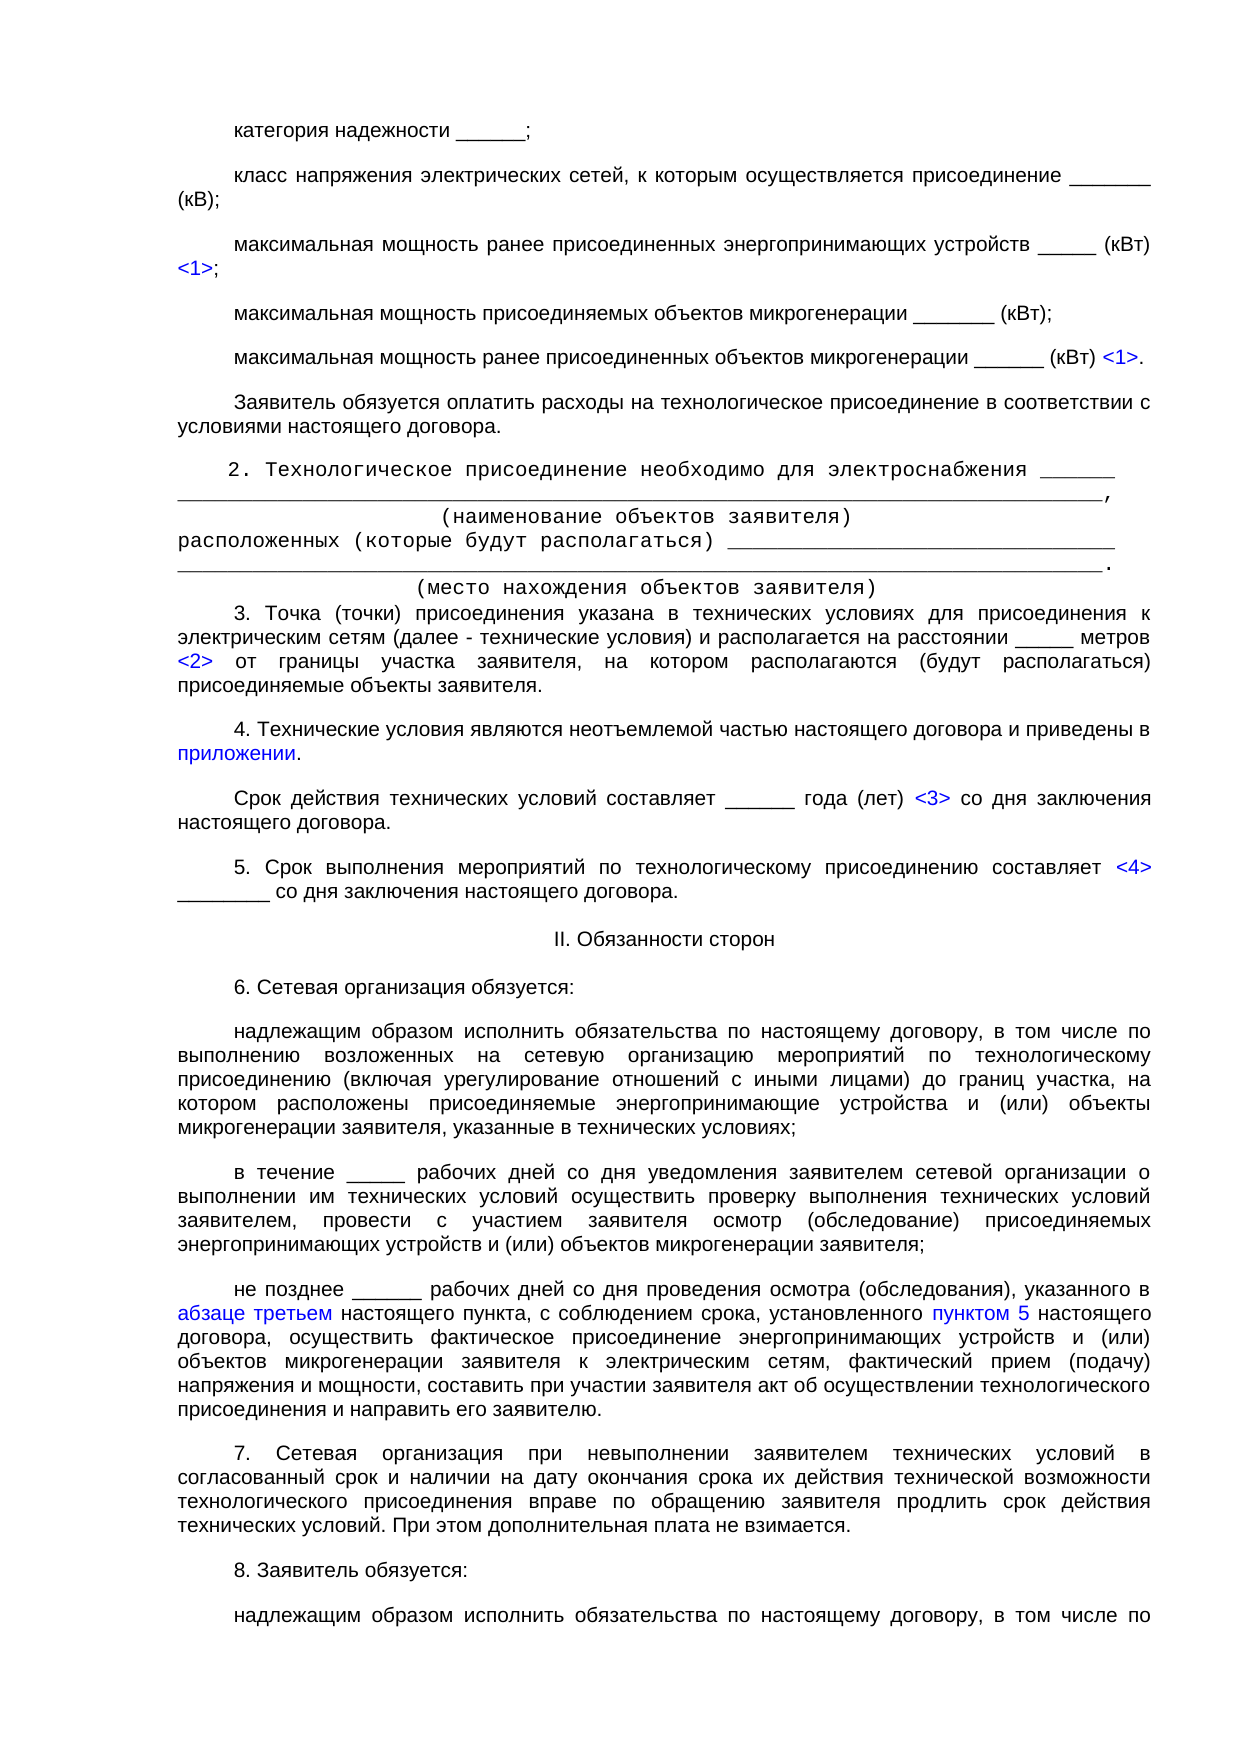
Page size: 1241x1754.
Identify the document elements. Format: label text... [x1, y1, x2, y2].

text II. Обязанности сторон [177, 927, 1152, 951]
text Срок действия технических условий составляет ______ года (лет) <3> со дня заключения настоящего договора. [177, 786, 1152, 834]
text максимальная мощность ранее присоединенных энергопринимающих устройств _____ (кВт) <1>; [177, 232, 1152, 279]
text категория надежности ______; [177, 118, 1152, 142]
text надлежащим образом исполнить обязательства по настоящему договору, в том числе по выполнению возложенных на сетевую организацию мероприятий по технологическому присоединению (включая урегулирование отношений с иными лицами) до границ участка, на котором расположены присоединяемые энергопринимающие устройства и (или) объекты микрогенерации заявителя, указанные в технических условиях; [177, 1019, 1152, 1139]
text 2. Технологическое присоединение необходимо для электроснабжения ______ [177, 459, 1152, 482]
text (наименование объектов заявителя) [177, 506, 1152, 530]
text 5. Срок выполнения мероприятий по технологическому присоединению составляет <4> ________ со дня заключения настоящего договора. [177, 855, 1152, 903]
text максимальная мощность присоединяемых объектов микрогенерации _______ (кВт); [177, 300, 1152, 324]
text 8. Заявитель обязуется: [177, 1558, 1152, 1582]
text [177, 1603, 1152, 1627]
text __________________________________________________________________________. [177, 553, 1152, 577]
text расположенных (которые будут располагаться) _______________________________ [177, 530, 1152, 553]
text не позднее ______ рабочих дней со дня проведения осмотра (обследования), указанного в абзаце третьем настоящего пункта, с соблюдением срока, установленного пунктом 5 настоящего договора, осуществить фактическое присоединение энергопринимающих устройств и (или) объектов микрогенерации заявителя к электрическим сетям, фактический прием (подачу) напряжения и мощности, составить при участии заявителя акт об осуществлении технологического присоединения и направить его заявителю. [177, 1277, 1152, 1420]
text 6. Сетевая организация обязуется: [177, 974, 1152, 998]
text __________________________________________________________________________, [177, 482, 1152, 506]
text класс напряжения электрических сетей, к которым осуществляется присоединение _______ (кВ); [177, 163, 1152, 211]
text Заявитель обязуется оплатить расходы на технологическое присоединение в соответствии с условиями настоящего договора. [177, 390, 1152, 438]
text (место нахождения объектов заявителя) [177, 577, 1152, 601]
text максимальная мощность ранее присоединенных объектов микрогенерации ______ (кВт) <1>. [177, 345, 1152, 369]
text 4. Технические условия являются неотъемлемой частью настоящего договора и приведены в приложении. [177, 717, 1152, 765]
text в течение _____ рабочих дней со дня уведомления заявителем сетевой организации о выполнении им технических условий осуществить проверку выполнения технических условий заявителем, провести с участием заявителя осмотр (обследование) присоединяемых энергопринимающих устройств и (или) объектов микрогенерации заявителя; [177, 1160, 1152, 1256]
text 7. Сетевая организация при невыполнении заявителем технических условий в согласованный срок и наличии на дату окончания срока их действия технической возможности технологического присоединения вправе по обращению заявителя продлить срок действия технических условий. При этом дополнительная плата не взимается. [177, 1441, 1152, 1537]
text 3. Точка (точки) присоединения указана в технических условиях для присоединения к электрическим сетям (далее - технические условия) и располагается на расстоянии _____ метров <2> от границы участка заявителя, на котором располагаются (будут располагаться) присоединяемые объекты заявителя. [177, 601, 1152, 696]
